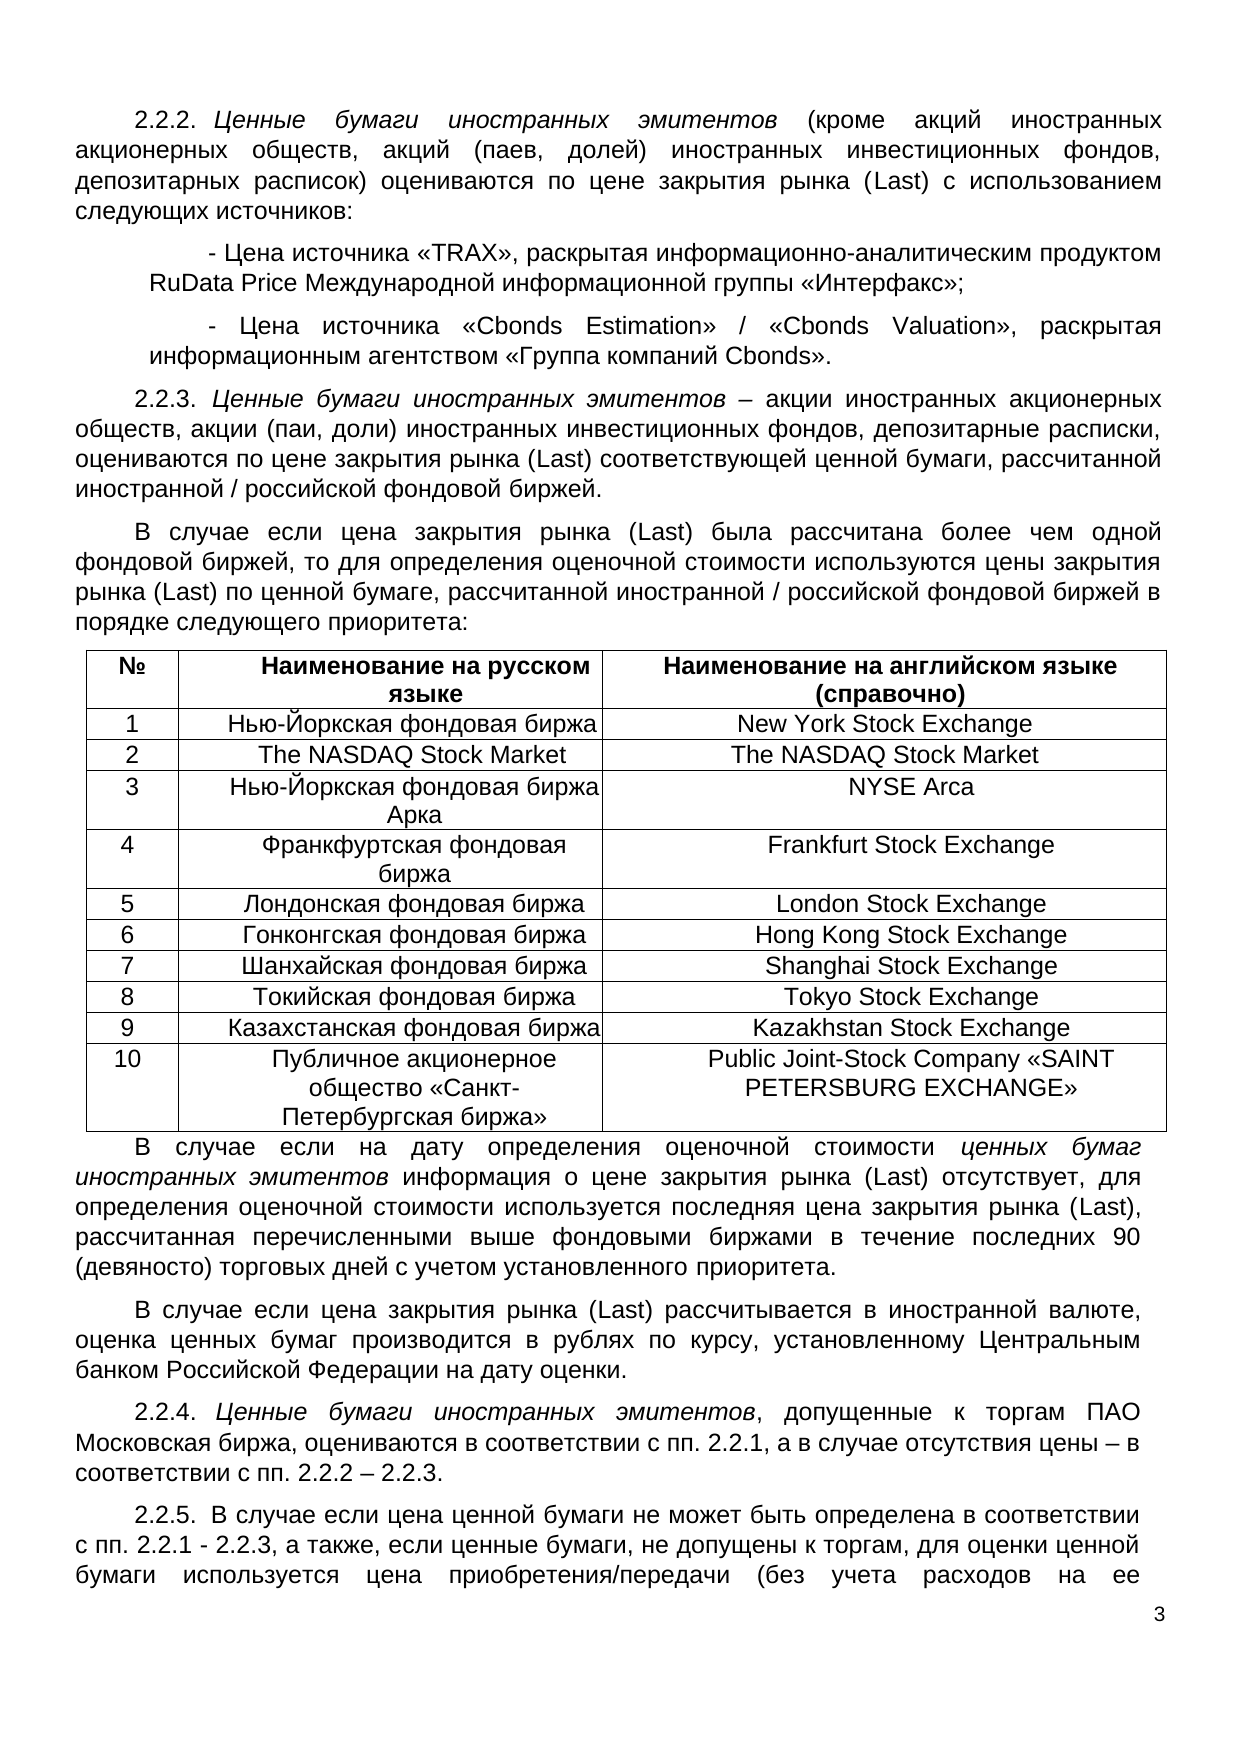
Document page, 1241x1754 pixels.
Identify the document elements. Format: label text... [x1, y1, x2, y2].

text В случае если цена закрытия рынка (Last) была рассчитана более чем одной фондовой биржей, то для определения оценочной стоимости используются цены закрытия рынка (Last) по ценной бумаге, рассчитанной иностранной / российской фондовой биржей в порядке следующего приоритета: [75, 517, 1162, 636]
table_cell 4 [87, 830, 178, 887]
table_cell Shanghai Stock Exchange [603, 951, 1166, 981]
table_cell 7 [87, 951, 178, 981]
table_cell New York Stock Exchange [603, 709, 1166, 739]
list Ценные бумаги иностранных эмитентов, допущенные к торгам ПАО Московская биржа, оцениваются в соответствии с пп. 2.2.1, а в случае отсутствия цены – в соответствии с пп. 2.2.2 – 2.2.3. [75, 1397, 1141, 1486]
table_cell Казахстанская фондовая биржа [179, 1013, 602, 1043]
table_cell Public Joint-Stock Company «SAINT PETERSBURG EXCHANGE» [603, 1044, 1166, 1131]
table_cell Tokyo Stock Exchange [603, 982, 1166, 1012]
table_header Наименование на английском языке (справочно) [603, 651, 1166, 708]
table_cell Лондонская фондовая биржа [179, 889, 602, 919]
list - Цена источника «Cbonds Estimation» / «Cbonds Valuation», раскрытая информационным агентством «Группа компаний Cbonds». [149, 311, 1162, 370]
table_cell 5 [87, 889, 178, 919]
list Ценные бумаги иностранных эмитентов – акции иностранных акционерных обществ, акции (паи, доли) иностранных инвестиционных фондов, депозитарные расписки, оцениваются по цене закрытия рынка (Last) соответствующей ценной бумаги, рассчитанной иностранной / российской фондовой биржей. [75, 384, 1162, 503]
table_cell Франкфуртская фондовая биржа [179, 830, 602, 887]
text В случае если цена закрытия рынка (Last) рассчитывается в иностранной валюте, оценка ценных бумаг производится в рублях по курсу, установленному Центральным банком Российской Федерации на дату оценки. [75, 1294, 1142, 1383]
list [75, 1500, 1142, 1589]
table_cell Публичное акционерное общество «Санкт-Петербургская биржа» [179, 1044, 602, 1131]
table_cell NYSE Arca [603, 771, 1166, 829]
table_cell 9 [87, 1013, 178, 1043]
table_header № [87, 651, 178, 708]
table_cell 8 [87, 982, 178, 1012]
table_cell Kazakhstan Stock Exchange [603, 1013, 1166, 1043]
table_cell London Stock Exchange [603, 889, 1166, 919]
table_cell Hong Kong Stock Exchange [603, 920, 1166, 950]
table_cell Гонконгская фондовая биржа [179, 920, 602, 950]
table_cell Frankfurt Stock Exchange [603, 830, 1166, 887]
table_cell 10 [87, 1044, 178, 1131]
table_cell The NASDAQ Stock Market [179, 740, 602, 770]
text В случае если на дату определения оценочной стоимости ценных бумаг иностранных эмитентов информация о цене закрытия рынка (Last) отсутствует, для определения оценочной стоимости используется последняя цена закрытия рынка (Last), рассчитанная перечисленными выше фондовыми биржами в течение последних 90 (девяносто) торговых дней с учетом установленного приоритета. [75, 1132, 1141, 1281]
list - Цена источника «TRAX», раскрытая информационно-аналитическим продуктом RuData Price Международной информационной группы «Интерфакс»; [149, 238, 1162, 297]
table_header Наименование на русском языке [179, 651, 602, 708]
table_cell Нью-Йоркская фондовая биржа [179, 709, 602, 739]
table_cell The NASDAQ Stock Market [603, 740, 1166, 770]
table_cell 6 [87, 920, 178, 950]
list Ценные бумаги иностранных эмитентов (кроме акций иностранных акционерных обществ, акций (паев, долей) иностранных инвестиционных фондов, депозитарных расписок) оцениваются по цене закрытия рынка (Last) с использованием следующих источников: [75, 105, 1162, 224]
table_cell 3 [87, 771, 178, 829]
table_cell 2 [87, 740, 178, 770]
table_cell Токийская фондовая биржа [179, 982, 602, 1012]
table_cell Нью-Йоркская фондовая биржа Арка [179, 771, 602, 829]
table_cell Шанхайская фондовая биржа [179, 951, 602, 981]
table_cell 1 [87, 709, 178, 739]
